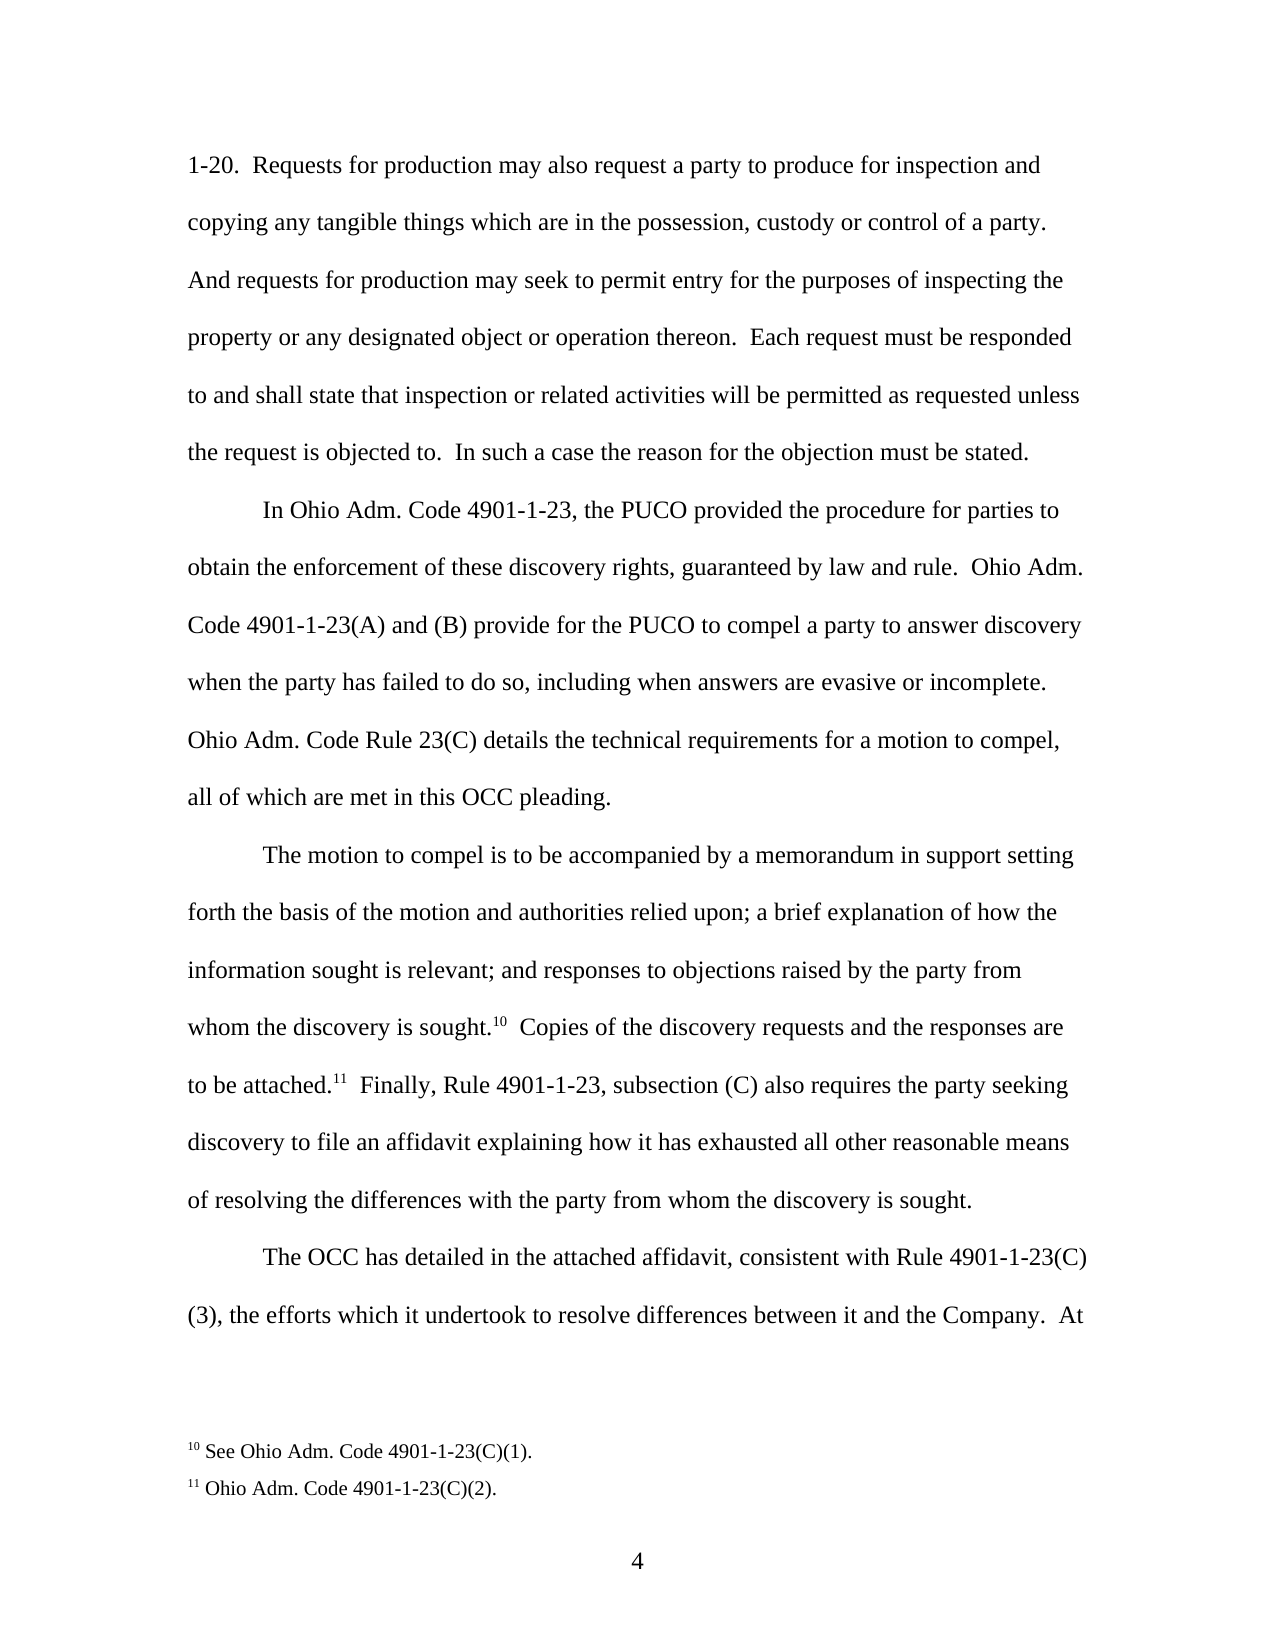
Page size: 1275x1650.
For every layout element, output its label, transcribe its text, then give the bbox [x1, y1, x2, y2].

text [187, 150, 1087, 466]
text The motion to compel is to be accompanied by a memorandum in support setting forth the basis of the motion and authorities relied upon; a brief explanation of how the information sought is relevant; and responses to objections raised by the party from whom the discovery is sought. Copies of the discovery requests and the responses are to be attached. Finally, Rule 4901-1-23, subsection (C) also requires the party seeking discovery to file an affidavit explaining how it has exhausted all other reasonable means of resolving the differences with the party from whom the discovery is sought. [187, 840, 1087, 1214]
text In Ohio Adm. Code 4901-1-23, the PUCO provided the procedure for parties to obtain the enforcement of these discovery rights, guaranteed by law and rule. Ohio Adm. Code 4901-1-23(A) and (B) provide for the PUCO to compel a party to answer discovery when the party has failed to do so, including when answers are evasive or incomplete. Ohio Adm. Code Rule 23(C) details the technical requirements for a motion to compel, all of which are met in this OCC pleading. [187, 495, 1087, 811]
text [187, 1242, 1087, 1329]
